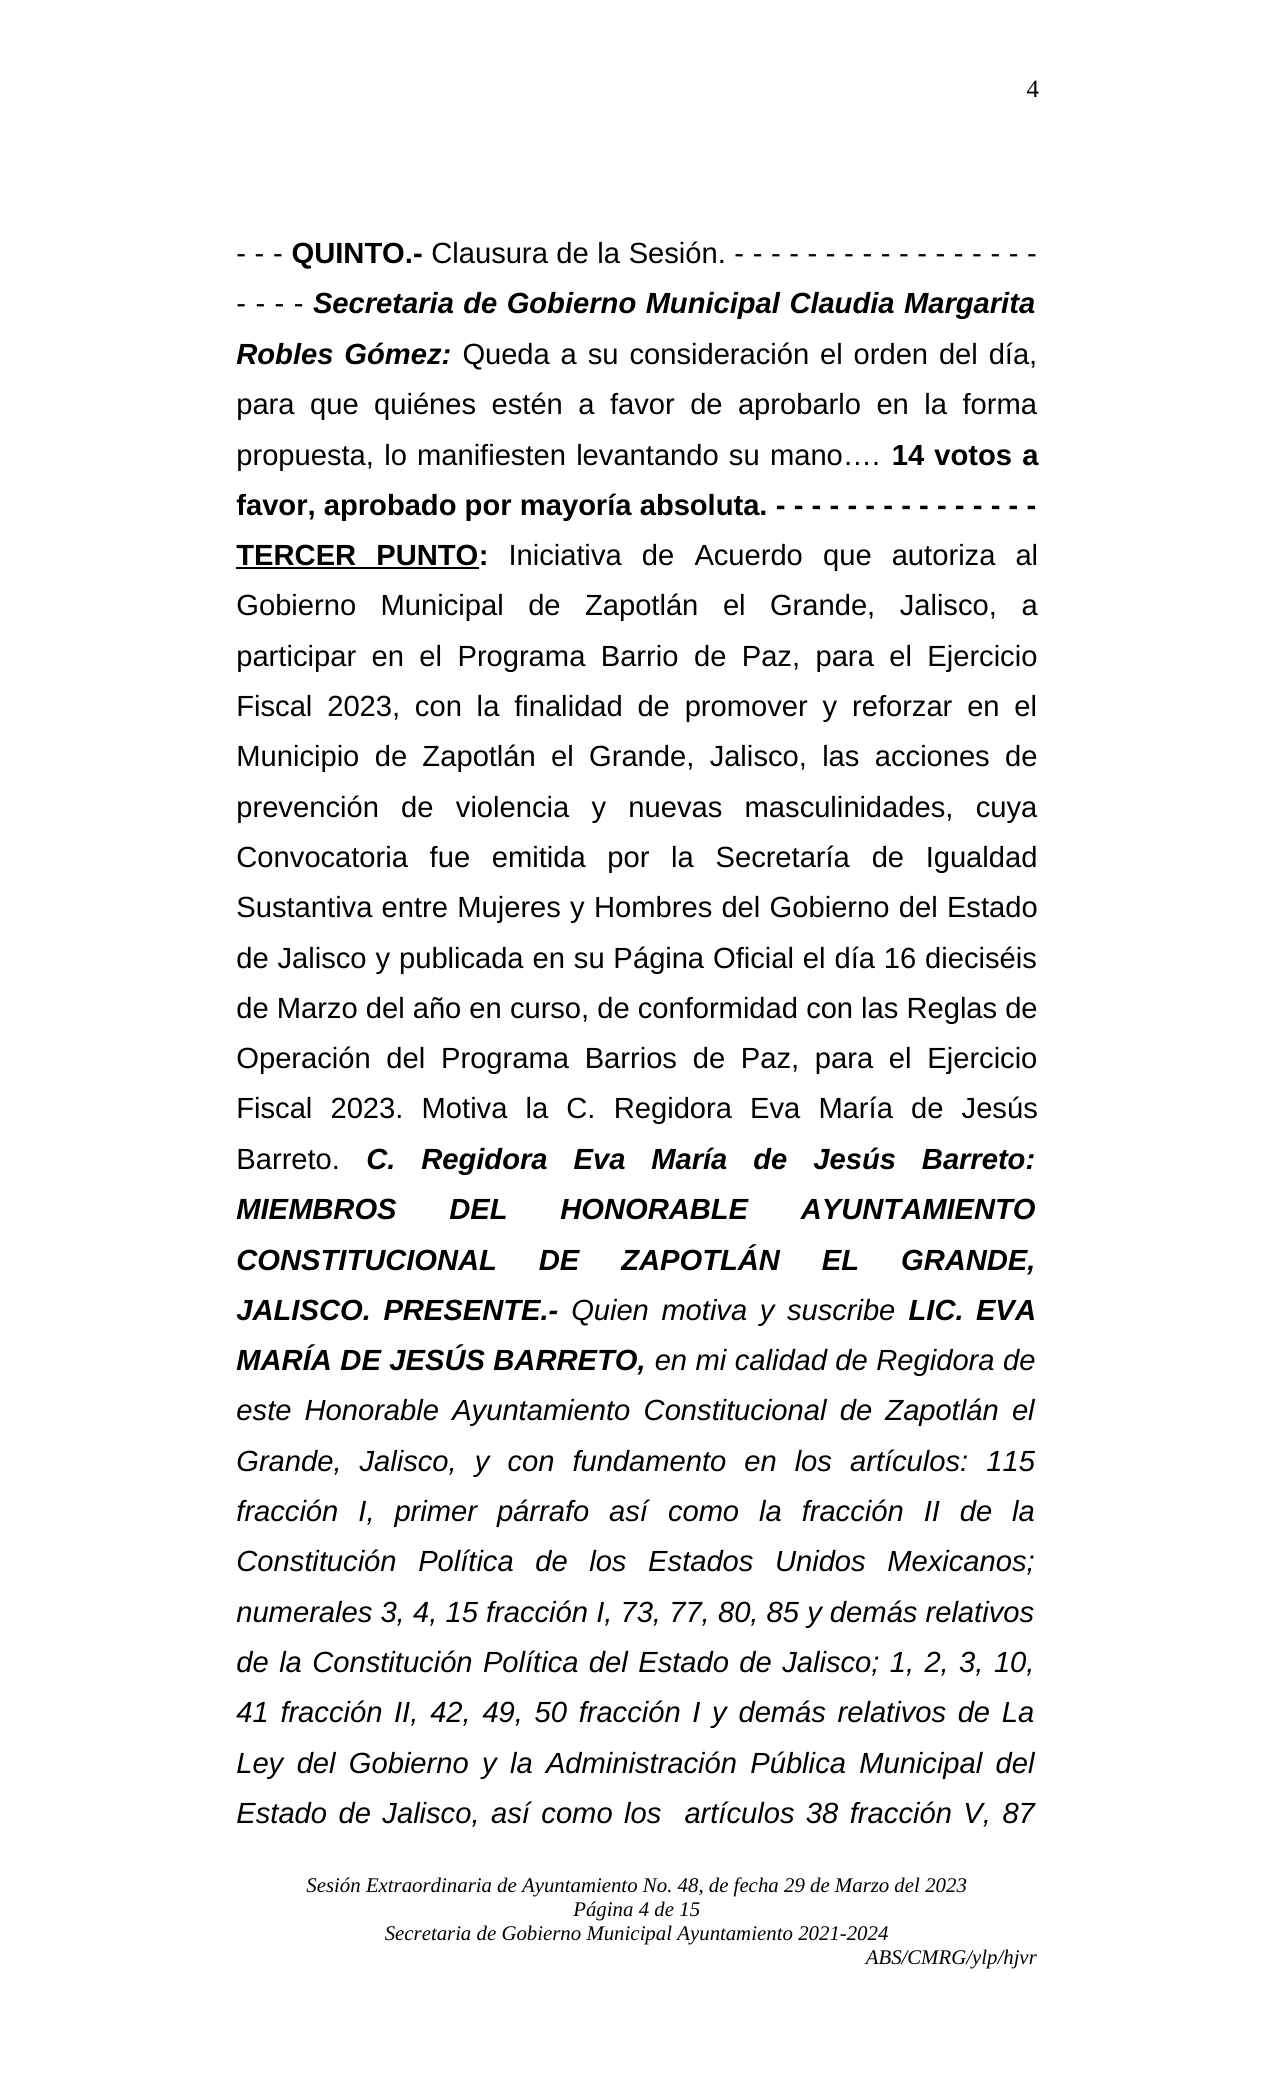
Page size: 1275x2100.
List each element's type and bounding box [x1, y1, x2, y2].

text [236, 236, 1039, 1829]
